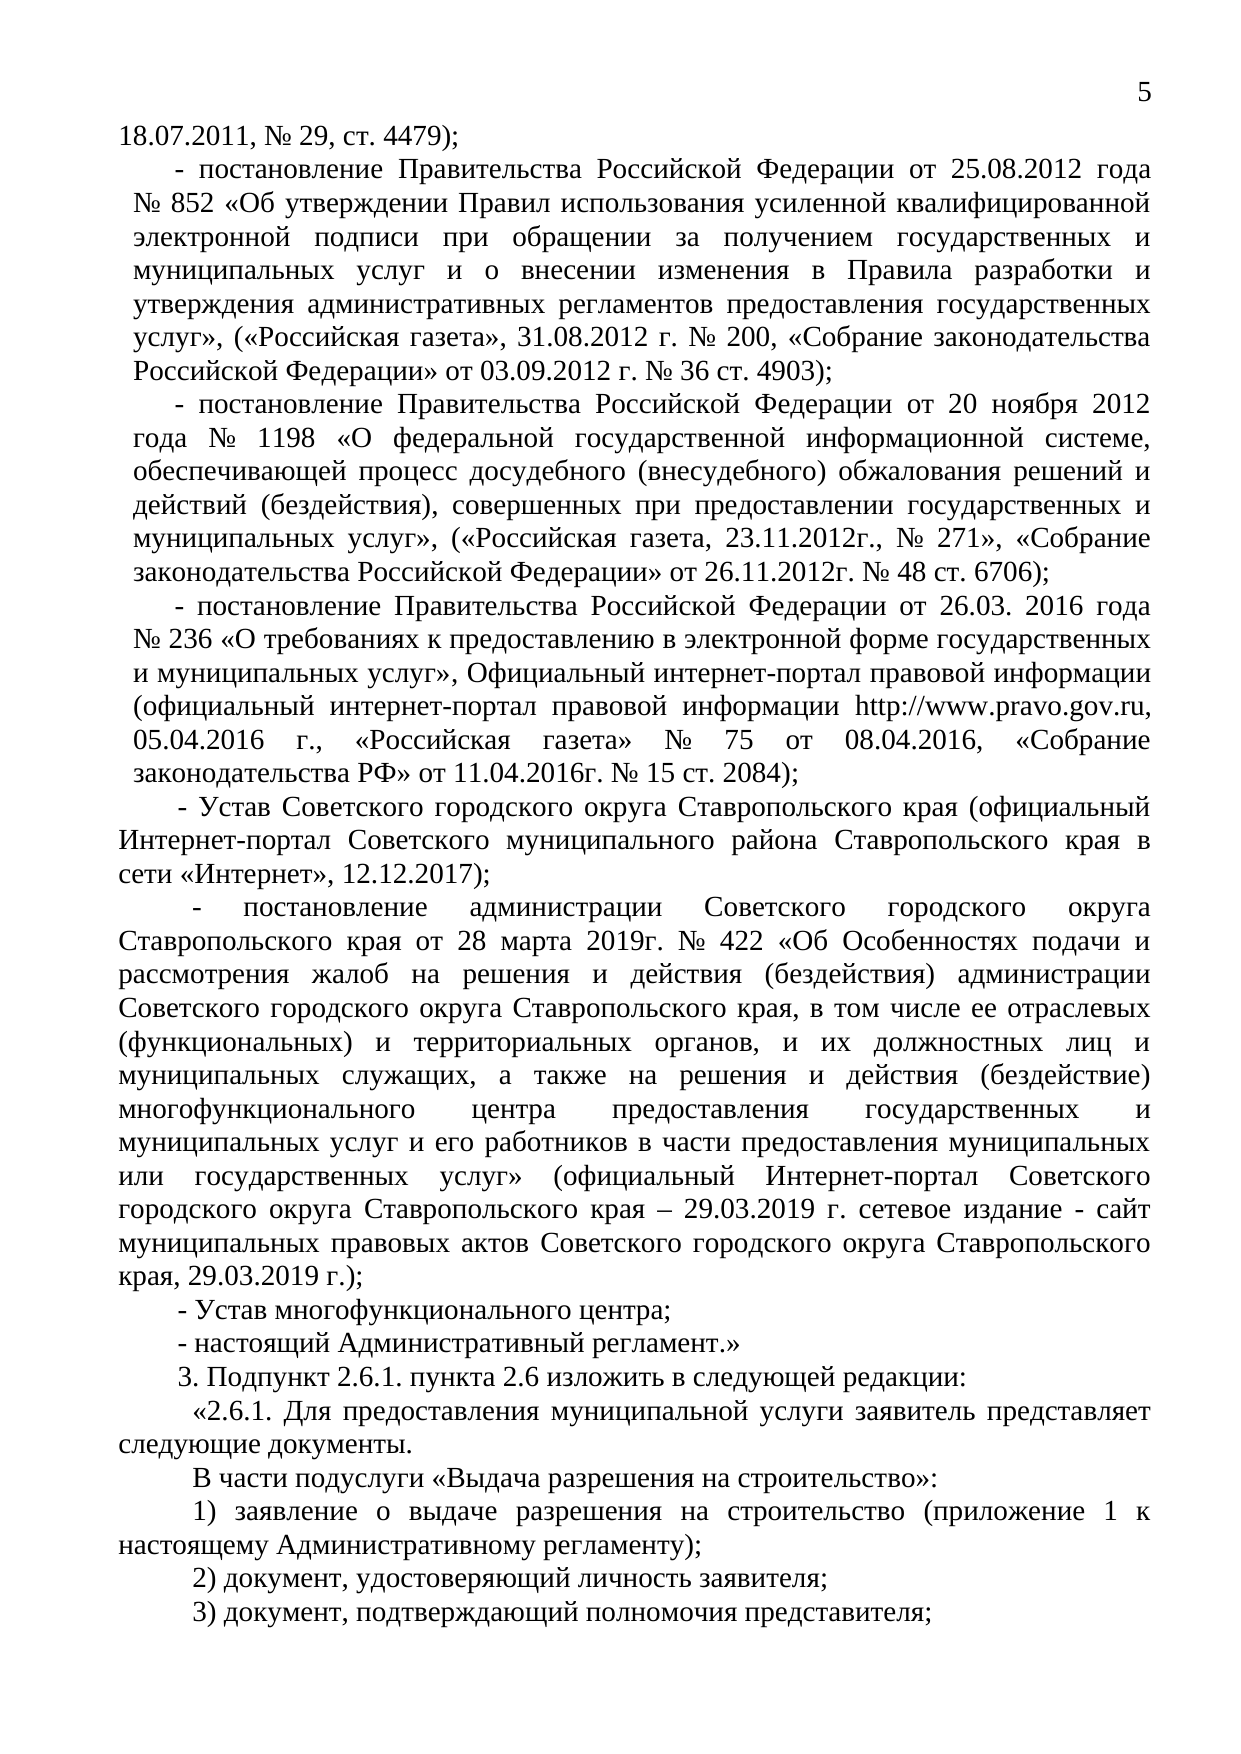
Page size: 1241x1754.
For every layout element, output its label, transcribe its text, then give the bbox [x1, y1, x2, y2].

text - Устав многофункционального центра; [118, 1292, 1152, 1326]
text - постановление Правительства Российской Федерации от 25.08.2012 года № 852 «Об утверждении Правил использования усиленной квалифицированной электронной подписи при обращении за получением государственных и муниципальных услуг и о внесении изменения в Правила разработки и утверждения административных регламентов предоставления государственных услуг», («Российская газета», 31.08.2012 г. № 200, «Собрание законодательства Российской Федерации» от 03.09.2012 г. № 36 ст. 4903); [133, 152, 1152, 386]
text 3) документ, подтверждающий полномочия представителя; [118, 1594, 1152, 1627]
text В части подуслуги «Выдача разрешения на строительство»: [118, 1460, 1152, 1493]
text - постановление Правительства Российской Федерации от 20 ноября 2012 года № 1198 «О федеральной государственной информационной системе, обеспечивающей процесс досудебного (внесудебного) обжалования решений и действий (бездействия), совершенных при предоставлении государственных и муниципальных услуг», («Российская газета, 23.11.2012г., № 271», «Собрание законодательства Российской Федерации» от 26.11.2012г. № 48 ст. 6706); [133, 386, 1152, 588]
text - постановление Правительства Российской Федерации от 26.03. 2016 года № 236 «О требованиях к предоставлению в электронной форме государственных и муниципальных услуг», Официальный интернет-портал правовой информации (официальный интернет-портал правовой информации http://www.pravo.gov.ru, 05.04.2016 г., «Российская газета» № 75 от 08.04.2016, «Собрание законодательства РФ» от 11.04.2016г. № 15 ст. 2084); [133, 588, 1152, 789]
text - постановление администрации Советского городского округа Ставропольского края от 28 марта 2019г. № 422 «Об Особенностях подачи и рассмотрения жалоб на решения и действия (бездействия) администрации Советского городского округа Ставропольского края, в том числе ее отраслевых (функциональных) и территориальных органов, и их должностных лиц и муниципальных служащих, а также на решения и действия (бездействие) многофункционального центра предоставления государственных и муниципальных услуг и его работников в части предоставления муниципальных или государственных услуг» (официальный Интернет-портал Советского городского округа Ставропольского края – 29.03.2019 г. сетевое издание - сайт муниципальных правовых актов Советского городского округа Ставропольского края, 29.03.2019 г.); [118, 889, 1152, 1292]
text - Устав Советского городского округа Ставропольского края (официальный Интернет-портал Советского муниципального района Ставропольского края в сети «Интернет», 12.12.2017); [118, 789, 1152, 889]
text «2.6.1. Для предоставления муниципальной услуги заявитель представляет следующие документы. [118, 1393, 1152, 1460]
text 2) документ, удостоверяющий личность заявителя; [118, 1560, 1152, 1594]
text - настоящий Административный регламент.» [118, 1326, 1152, 1359]
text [118, 118, 1152, 152]
text 3. Подпункт 2.6.1. пункта 2.6 изложить в следующей редакции: [118, 1359, 1152, 1393]
text 1) заявление о выдаче разрешения на строительство (приложение 1 к настоящему Административному регламенту); [118, 1493, 1152, 1560]
